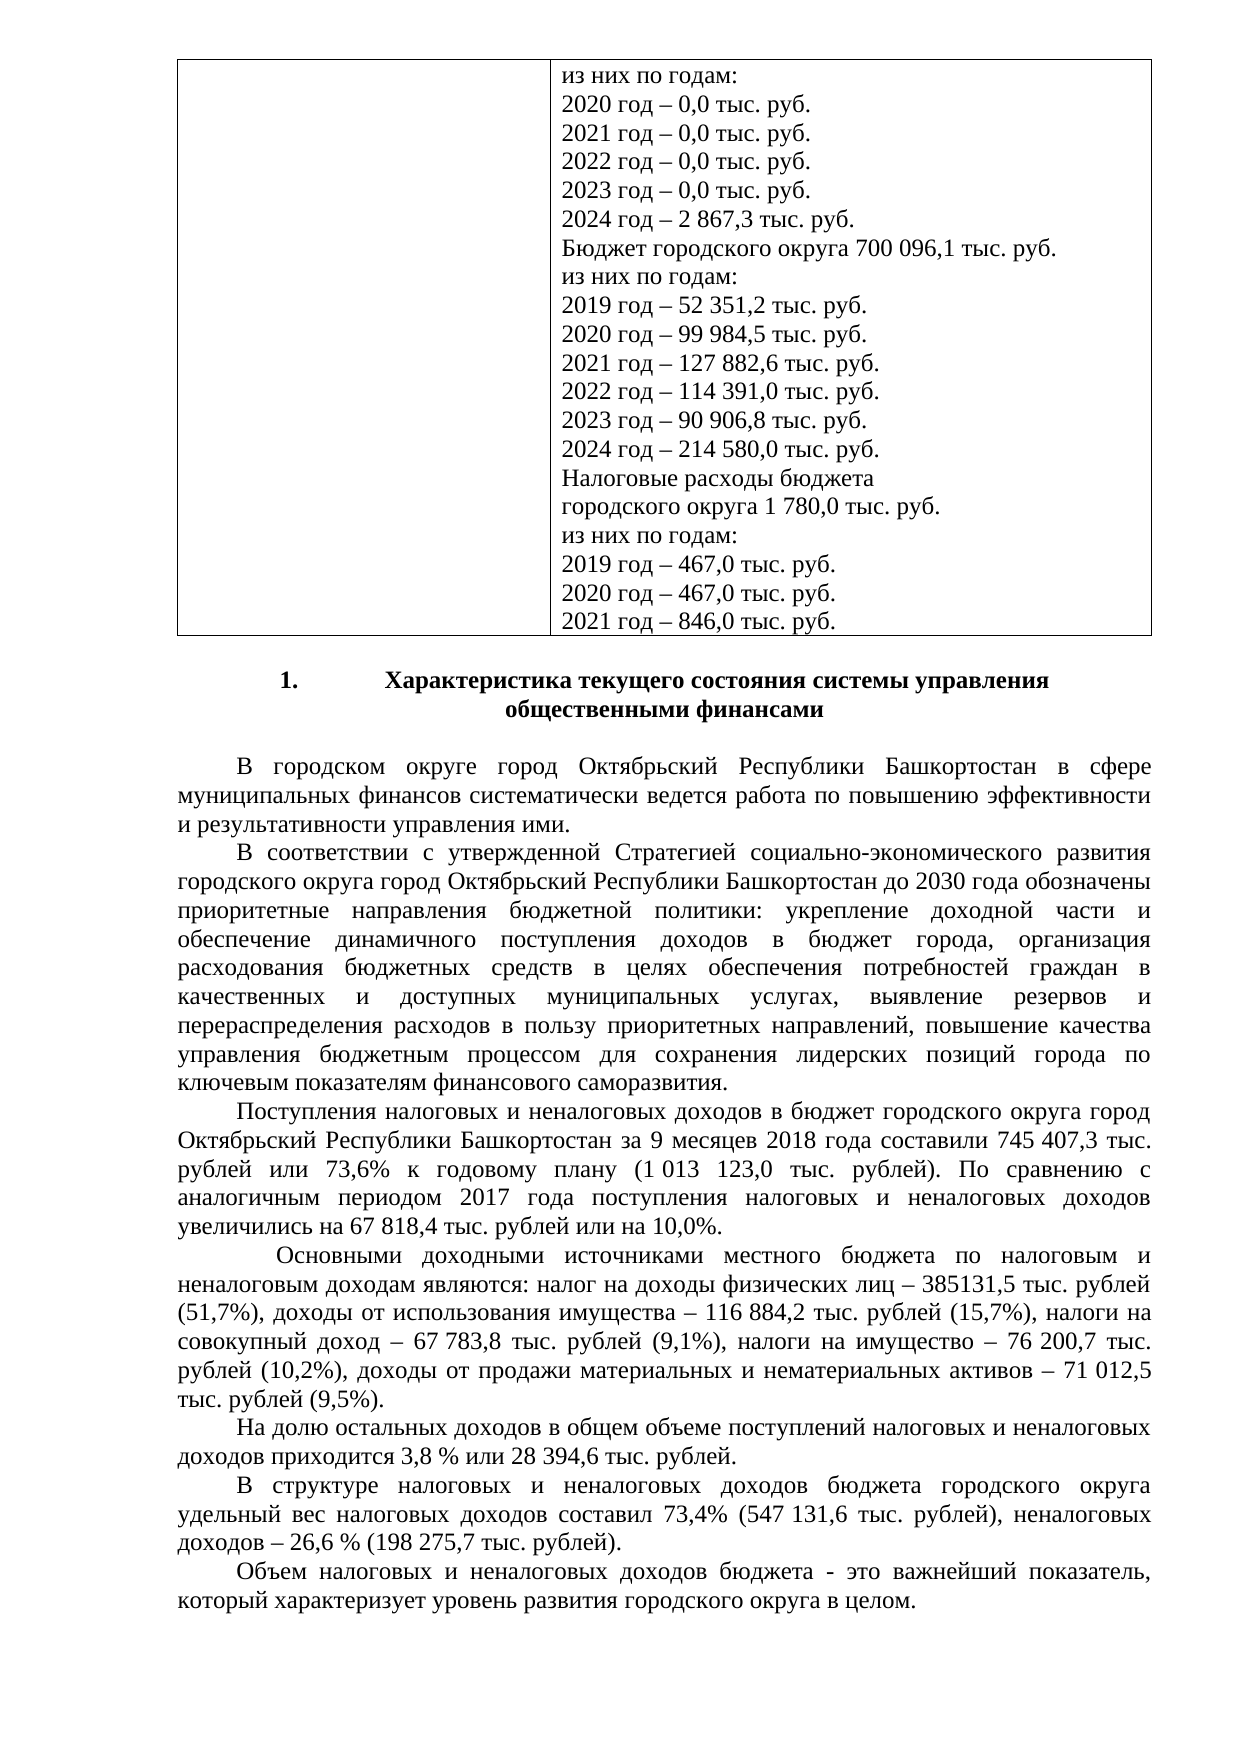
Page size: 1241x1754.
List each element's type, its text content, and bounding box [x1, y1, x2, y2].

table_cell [178, 60, 550, 635]
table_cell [551, 60, 1151, 635]
text Объем налоговых и неналоговых доходов бюджета - это важнейший показатель, который характеризует уровень развития городского округа в целом. [177, 1556, 1152, 1614]
text Основными доходными источниками местного бюджета по налоговым и неналоговым доходам являются: налог на доходы физических лиц – 385131,5 тыс. рублей (51,7%), доходы от использования имущества – 116 884,2 тыс. рублей (15,7%), налоги на совокупный доход – 67 783,8 тыс. рублей (9,1%), налоги на имущество – 76 200,7 тыс. рублей (10,2%), доходы от продажи материальных и нематериальных активов – 71 012,5 тыс. рублей (9,5%). [177, 1240, 1152, 1412]
text В структуре налоговых и неналоговых доходов бюджета городского округа удельный вес налоговых доходов составил 73,4% (547 131,6 тыс. рублей), неналоговых доходов – 26,6 % (198 275,7 тыс. рублей). [177, 1470, 1152, 1556]
text В городском округе город Октябрьский Республики Башкортостан в сфере муниципальных финансов систематически ведется работа по повышению эффективности и результативности управления ими. [177, 751, 1152, 837]
text Поступления налоговых и неналоговых доходов в бюджет городского округа город Октябрьский Республики Башкортостан за 9 месяцев 2018 года составили 745 407,3 тыс. рублей или 73,6% к годовому плану (1 013 123,0 тыс. рублей). По сравнению с аналогичным периодом 2017 года поступления налоговых и неналоговых доходов увеличились на 67 818,4 тыс. рублей или на 10,0%. [177, 1096, 1152, 1240]
list Характеристика текущего состояния системы управления общественными финансами [177, 665, 1152, 722]
text На долю остальных доходов в общем объеме поступлений налоговых и неналоговых доходов приходится 3,8 % или 28 394,6 тыс. рублей. [177, 1412, 1152, 1470]
text В соответствии с утвержденной Стратегией социально-экономического развития городского округа город Октябрьский Республики Башкортостан до 2030 года обозначены приоритетные направления бюджетной политики: укрепление доходной части и обеспечение динамичного поступления доходов в бюджет города, организация расходования бюджетных средств в целях обеспечения потребностей граждан в качественных и доступных муниципальных услугах, выявление резервов и перераспределения расходов в пользу приоритетных направлений, повышение качества управления бюджетным процессом для сохранения лидерских позиций города по ключевым показателям финансового саморазвития. [177, 837, 1152, 1096]
